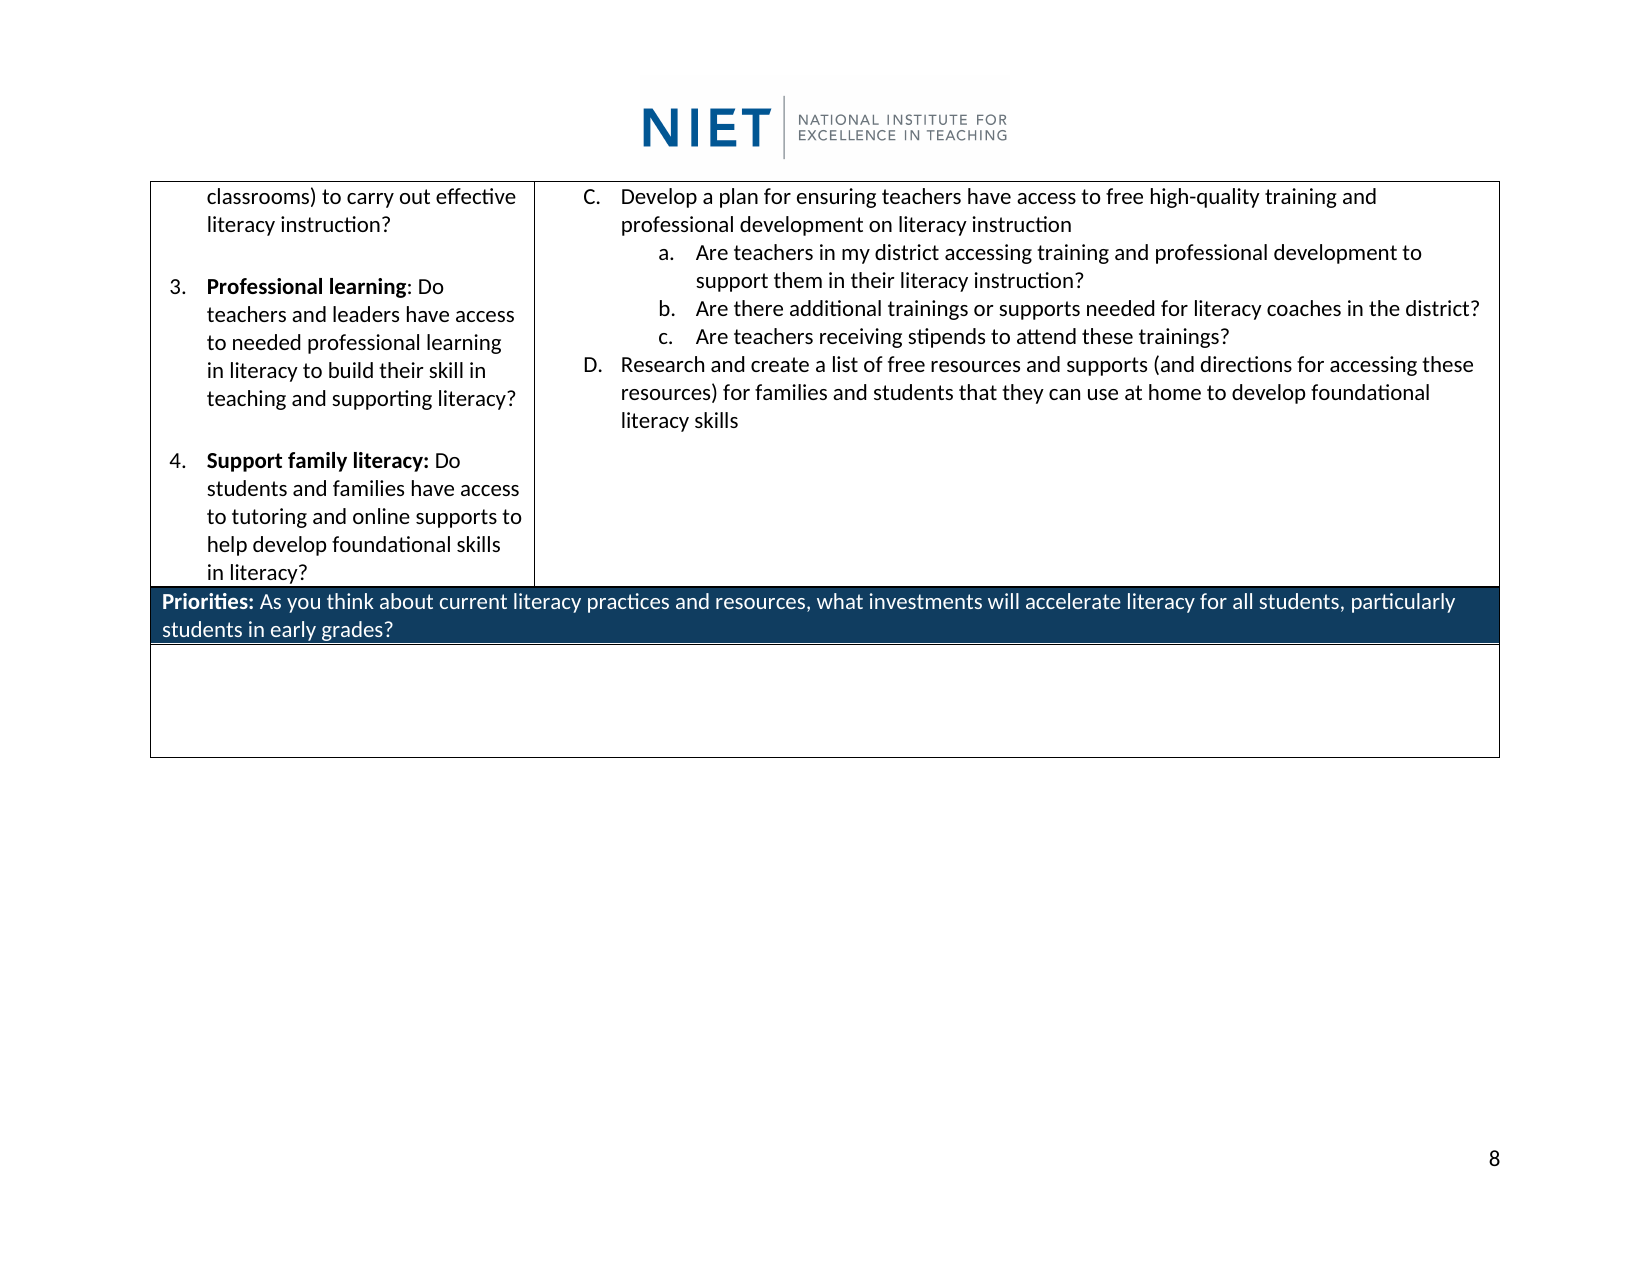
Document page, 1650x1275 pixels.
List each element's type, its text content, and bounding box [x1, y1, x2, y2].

table_cell Priorities: As you think about current literacy practices and resources, what investments will accelerate literacy for all students, particularly students in early grades? [151, 588, 1499, 643]
table_cell [151, 645, 1499, 757]
picture [639, 75, 1011, 181]
